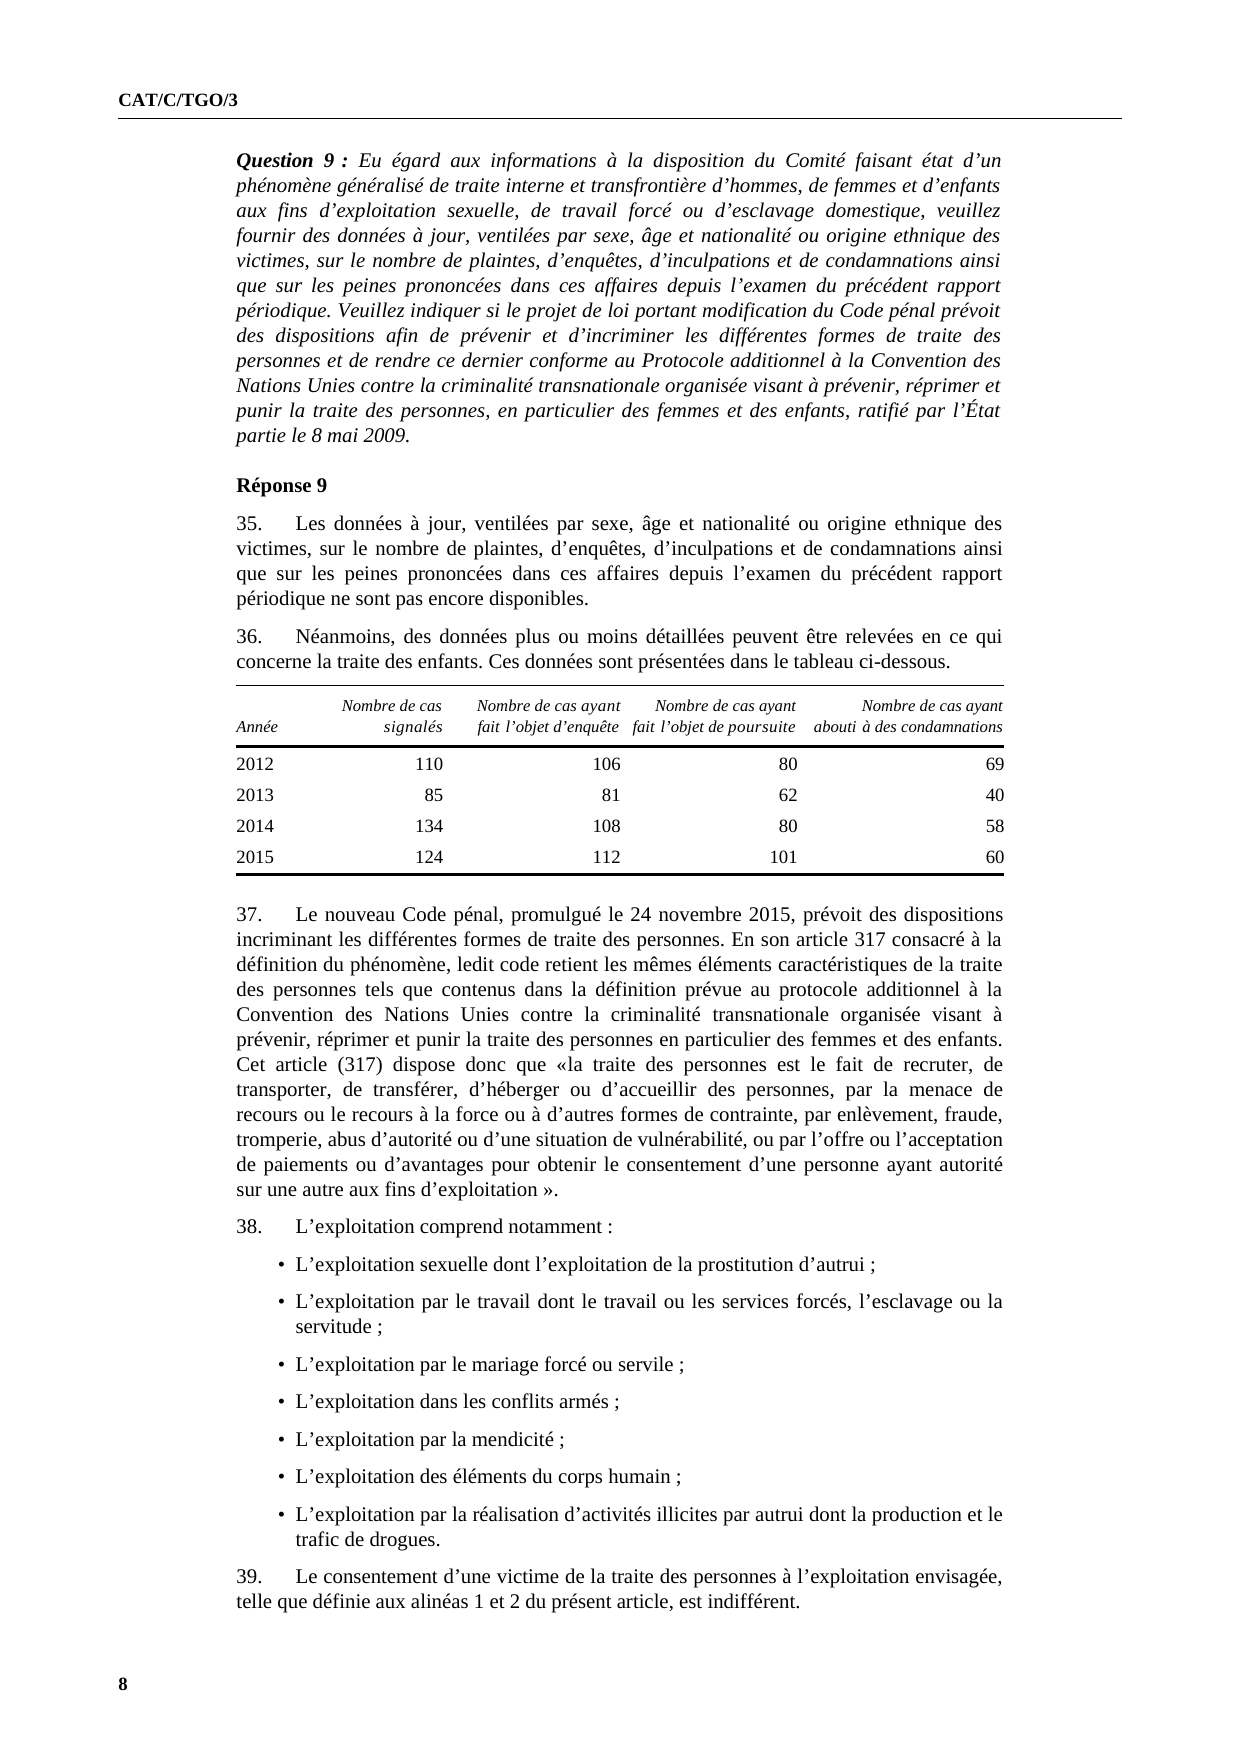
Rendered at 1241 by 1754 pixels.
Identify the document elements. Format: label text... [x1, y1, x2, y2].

table_header Nombre de cas ayant abouti à des condamnations [797, 686, 1004, 744]
table_header Nombre de cas signalés [325, 686, 443, 744]
table_cell 134 [325, 810, 443, 841]
text 39. Le consentement d’une victime de la traite des personnes à l’exploitation envisagée, telle que définie aux alinéas 1 et 2 du présent article, est indifférent. [236, 1563, 1004, 1613]
table_cell 106 [443, 748, 620, 779]
table_cell 110 [325, 748, 443, 779]
table_cell 2013 [236, 779, 325, 810]
table_cell 81 [443, 779, 620, 810]
table_cell 69 [797, 748, 1004, 779]
list • L’exploitation par la mendicité ; [278, 1426, 1004, 1451]
table_cell 101 [620, 841, 797, 873]
text Question 9 : Eu égard aux informations à la disposition du Comité faisant état d’un phénomène généralisé de traite interne et transfrontière d’hommes, de femmes et d’enfants aux fins d’exploitation sexuelle, de travail forcé ou d’esclavage domestique, veuillez fournir des données à jour, ventilées par sexe, âge et nationalité ou origine ethnique des victimes, sur le nombre de plaintes, d’enquêtes, d’inculpations et de condamnations ainsi que sur les peines prononcées dans ces affaires depuis l’examen du précédent rapport périodique. Veuillez indiquer si le projet de loi portant modification du Code pénal prévoit des dispositions afin de prévenir et d’incriminer les différentes formes de traite des personnes et de rendre ce dernier conforme au Protocole additionnel à la Convention des Nations Unies contre la criminalité transnationale organisée visant à prévenir, réprimer et punir la traite des personnes, en particulier des femmes et des enfants, ratifié par l’État partie le 8 mai 2009. [118, 148, 1004, 448]
text 38. L’exploitation comprend notamment : [236, 1213, 1004, 1238]
table_cell 2014 [236, 810, 325, 841]
text 36. Néanmoins, des données plus ou moins détaillées peuvent être relevées en ce qui concerne la traite des enfants. Ces données sont présentées dans le tableau ci-dessous. [236, 623, 1004, 673]
list • L’exploitation par le travail dont le travail ou les services forcés, l’esclavage ou la servitude ; [278, 1288, 1004, 1338]
list • L’exploitation par la réalisation d’activités illicites par autrui dont la production et le trafic de drogues. [278, 1501, 1004, 1551]
table_cell 2015 [236, 841, 325, 873]
list • L’exploitation sexuelle dont l’exploitation de la prostitution d’autrui ; [278, 1251, 1004, 1276]
table_cell 62 [620, 779, 797, 810]
list • L’exploitation par le mariage forcé ou servile ; [278, 1351, 1004, 1376]
table_header Nombre de cas ayant fait l’objet d’enquête [443, 686, 620, 744]
table_header Année [236, 686, 325, 744]
table_cell 112 [443, 841, 620, 873]
table_header Nombre de cas ayant fait l’objet de poursuite [620, 686, 797, 744]
table_cell 40 [797, 779, 1004, 810]
table_cell 80 [620, 748, 797, 779]
text 35. Les données à jour, ventilées par sexe, âge et nationalité ou origine ethnique des victimes, sur le nombre de plaintes, d’enquêtes, d’inculpations et de condamnations ainsi que sur les peines prononcées dans ces affaires depuis l’examen du précédent rapport périodique ne sont pas encore disponibles. [236, 510, 1004, 610]
table_cell 124 [325, 841, 443, 873]
table_cell 80 [620, 810, 797, 841]
table_cell 60 [797, 841, 1004, 873]
table_cell 108 [443, 810, 620, 841]
text Réponse 9 [118, 473, 1004, 498]
list • L’exploitation dans les conflits armés ; [278, 1388, 1004, 1413]
table_cell 2012 [236, 748, 325, 779]
table_cell 85 [325, 779, 443, 810]
text 37. Le nouveau Code pénal, promulgué le 24 novembre 2015, prévoit des dispositions incriminant les différentes formes de traite des personnes. En son article 317 consacré à la définition du phénomène, ledit code retient les mêmes éléments caractéristiques de la traite des personnes tels que contenus dans la définition prévue au protocole additionnel à la Convention des Nations Unies contre la criminalité transnationale organisée visant à prévenir, réprimer et punir la traite des personnes en particulier des femmes et des enfants. Cet article (317) dispose donc que «la traite des personnes est le fait de recruter, de transporter, de transférer, d’héberger ou d’accueillir des personnes, par la menace de recours ou le recours à la force ou à d’autres formes de contrainte, par enlèvement, fraude, tromperie, abus d’autorité ou d’une situation de vulnérabilité, ou par l’offre ou l’acceptation de paiements ou d’avantages pour obtenir le consentement d’une personne ayant autorité sur une autre aux fins d’exploitation ». [236, 901, 1004, 1201]
list • L’exploitation des éléments du corps humain ; [278, 1463, 1004, 1488]
table_cell 58 [797, 810, 1004, 841]
